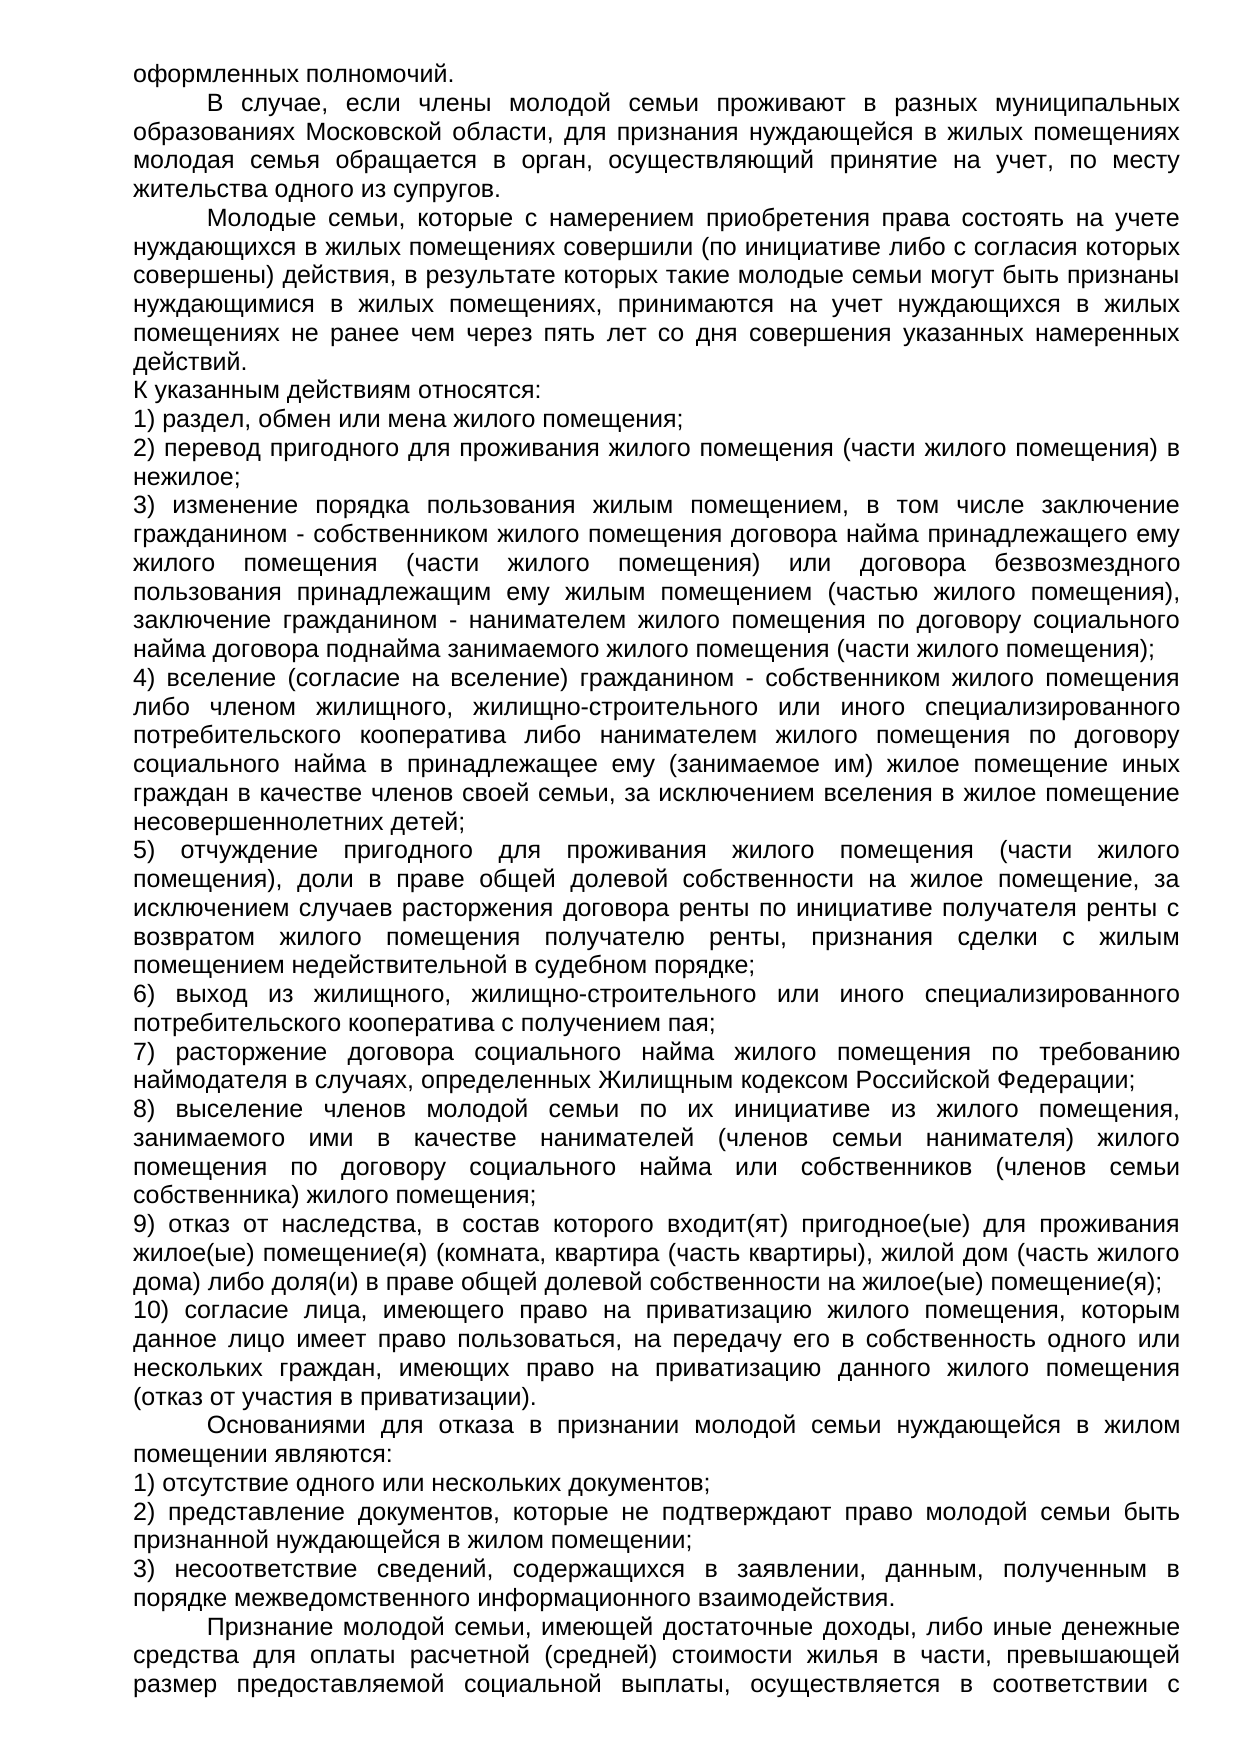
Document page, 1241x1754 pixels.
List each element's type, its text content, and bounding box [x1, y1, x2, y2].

text 8) выселение членов молодой семьи по их инициативе из жилого помещения, занимаемого ими в качестве нанимателей (членов семьи нанимателя) жилого помещения по договору социального найма или собственников (членов семьи собственника) жилого помещения; [133, 1094, 1181, 1209]
text 7) расторжение договора социального найма жилого помещения по требованию наймодателя в случаях, определенных Жилищным кодексом Российской Федерации; [133, 1037, 1181, 1094]
text 6) выход из жилищного, жилищно-строительного или иного специализированного потребительского кооператива с получением пая; [133, 979, 1181, 1037]
text В случае, если члены молодой семьи проживают в разных муниципальных образованиях Московской области, для признания нуждающейся в жилых помещениях молодая семья обращается в орган, осуществляющий принятие на учет, по месту жительства одного из супругов. [133, 88, 1181, 203]
text 5) отчуждение пригодного для проживания жилого помещения (части жилого помещения), доли в праве общей долевой собственности на жилое помещение, за исключением случаев расторжения договора ренты по инициативе получателя ренты с возвратом жилого помещения получателю ренты, признания сделки с жилым помещением недействительной в судебном порядке; [133, 835, 1181, 979]
text 9) отказ от наследства, в состав которого входит(ят) пригодное(ые) для проживания жилое(ые) помещение(я) (комната, квартира (часть квартиры), жилой дом (часть жилого дома) либо доля(и) в праве общей долевой собственности на жилое(ые) помещение(я); [133, 1209, 1181, 1295]
text 10) согласие лица, имеющего право на приватизацию жилого помещения, которым данное лицо имеет право пользоваться, на передачу его в собственность одного или нескольких граждан, имеющих право на приватизацию данного жилого помещения (отказ от участия в приватизации). [133, 1295, 1181, 1410]
text 2) представление документов, которые не подтверждают право молодой семьи быть признанной нуждающейся в жилом помещении; [133, 1497, 1181, 1554]
text Основаниями для отказа в признании молодой семьи нуждающейся в жилом помещении являются: [133, 1410, 1181, 1468]
text 1) отсутствие одного или нескольких документов; [133, 1468, 1181, 1497]
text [133, 1612, 1181, 1698]
text 3) изменение порядка пользования жилым помещением, в том числе заключение гражданином - собственником жилого помещения договора найма принадлежащего ему жилого помещения (части жилого помещения) или договора безвозмездного пользования принадлежащим ему жилым помещением (частью жилого помещения), заключение гражданином - нанимателем жилого помещения по договору социального найма договора поднайма занимаемого жилого помещения (части жилого помещения); [133, 490, 1181, 663]
text 3) несоответствие сведений, содержащихся в заявлении, данным, полученным в порядке межведомственного информационного взаимодействия. [133, 1554, 1181, 1612]
text К указанным действиям относятся: [133, 375, 1181, 404]
text Молодые семьи, которые с намерением приобретения права состоять на учете нуждающихся в жилых помещениях совершили (по инициативе либо с согласия которых совершены) действия, в результате которых такие молодые семьи могут быть признаны нуждающимися в жилых помещениях, принимаются на учет нуждающихся в жилых помещениях не ранее чем через пять лет со дня совершения указанных намеренных действий. [133, 203, 1181, 375]
text 1) раздел, обмен или мена жилого помещения; [133, 404, 1181, 433]
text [133, 59, 1181, 88]
text 2) перевод пригодного для проживания жилого помещения (части жилого помещения) в нежилое; [133, 433, 1181, 490]
text 4) вселение (согласие на вселение) гражданином - собственником жилого помещения либо членом жилищного, жилищно-строительного или иного специализированного потребительского кооператива либо нанимателем жилого помещения по договору социального найма в принадлежащее ему (занимаемое им) жилое помещение иных граждан в качестве членов своей семьи, за исключением вселения в жилое помещение несовершеннолетних детей; [133, 663, 1181, 835]
